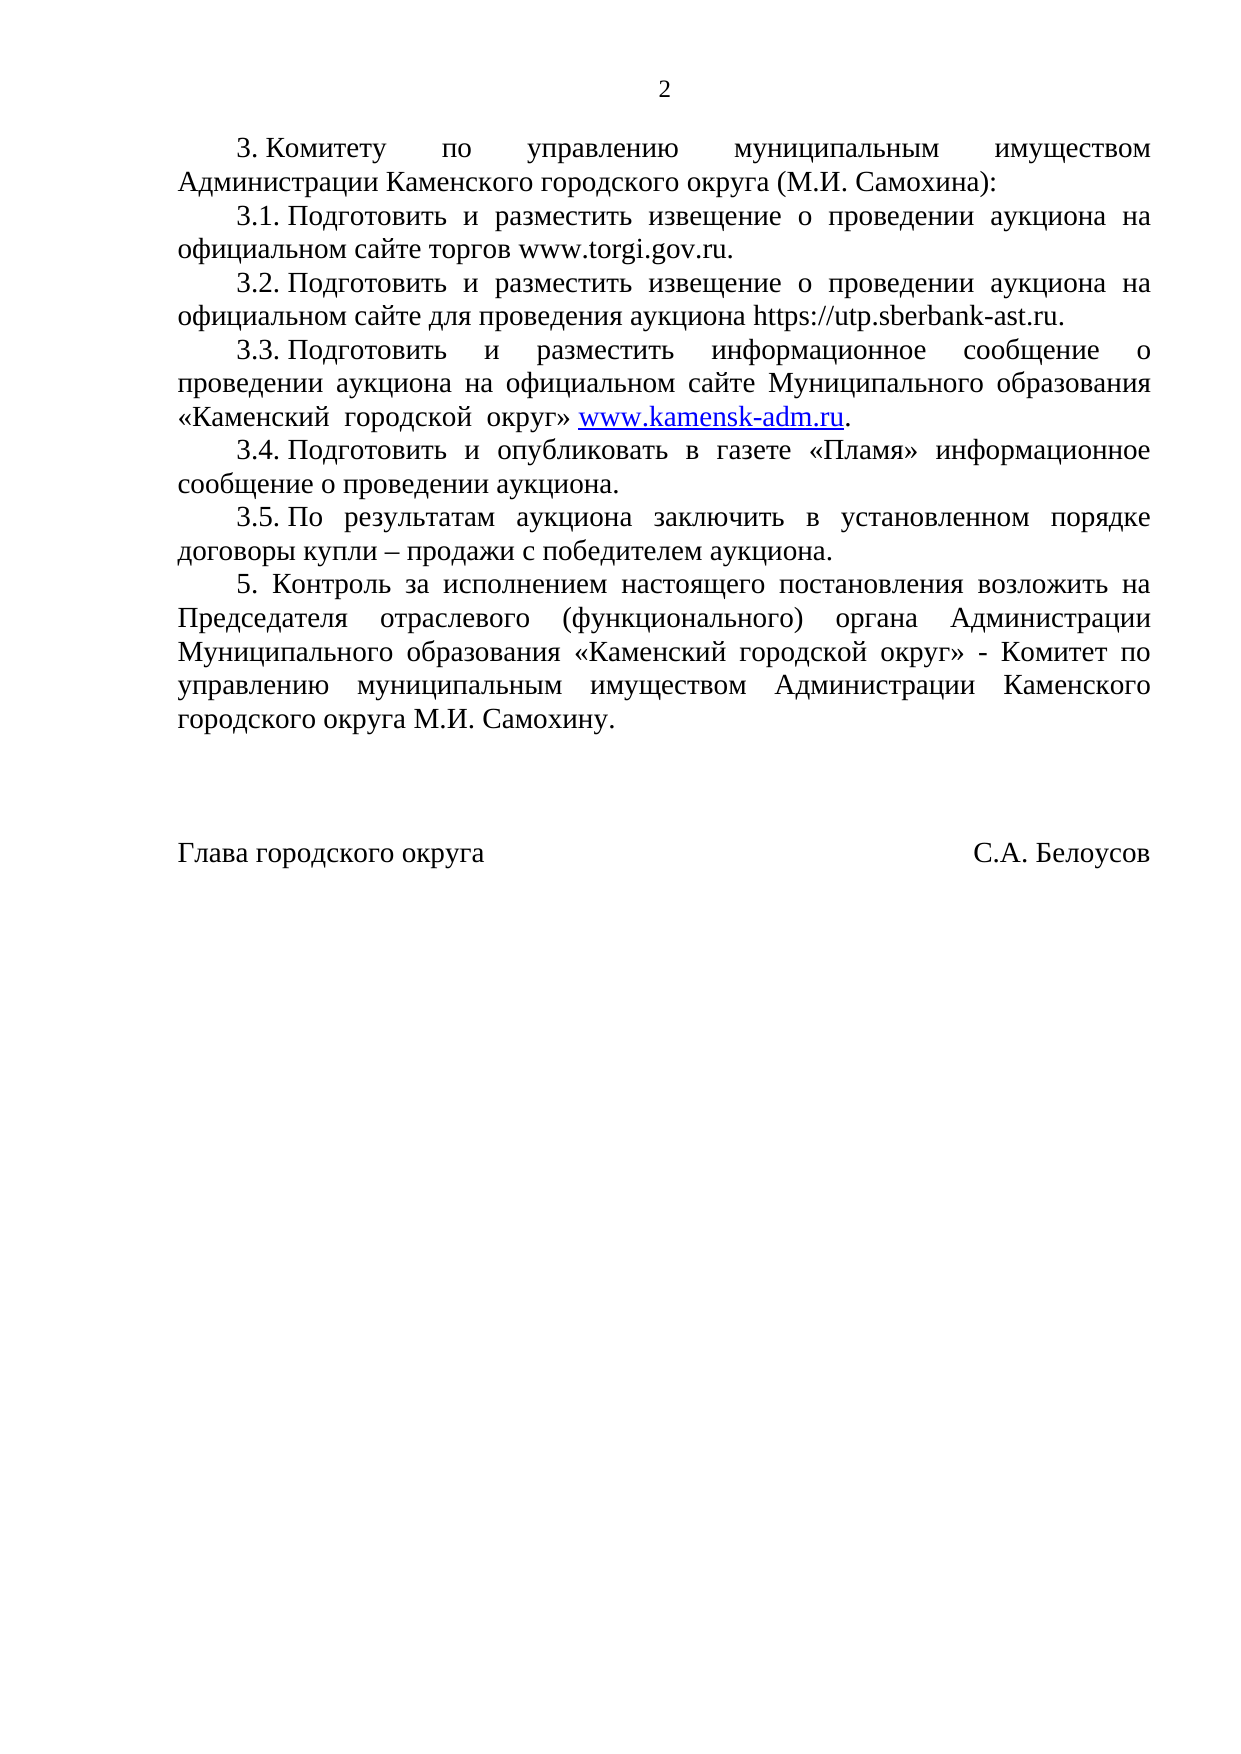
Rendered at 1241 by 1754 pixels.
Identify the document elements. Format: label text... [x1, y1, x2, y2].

text 3.5. По результатам аукциона заключить в установленном порядке договоры купли – продажи с победителем аукциона. [177, 499, 1152, 567]
text 3.4. Подготовить и опубликовать в газете «Пламя» информационное сообщение о проведении аукциона. [177, 432, 1152, 499]
text 5. Контроль за исполнением настоящего постановления возложить на Председателя отраслевого (функционального) органа Администрации Муниципального образования «Каменский городской округ» - Комитет по управлению муниципальным имуществом Администрации Каменского городского округа М.И. Самохину. [177, 567, 1152, 734]
text 3. Комитету по управлению муниципальным имуществом Администрации Каменского городского округа (М.И. Самохина): [177, 131, 1152, 198]
text 3.1. Подготовить и разместить извещение о проведении аукциона на официальном сайте торгов www.torgi.gov.ru. [177, 198, 1152, 265]
text 3.2. Подготовить и разместить извещение о проведении аукциона на официальном сайте для проведения аукциона https://utp.sberbank-ast.ru. [177, 265, 1152, 332]
text Глава городского округа С.А. Белоусов [177, 835, 1152, 868]
text 3.3. Подготовить и разместить информационное сообщение о проведении аукциона на официальном сайте Муниципального образования «Каменский городской округ» www.kamensk-adm.ru. [177, 332, 1152, 432]
